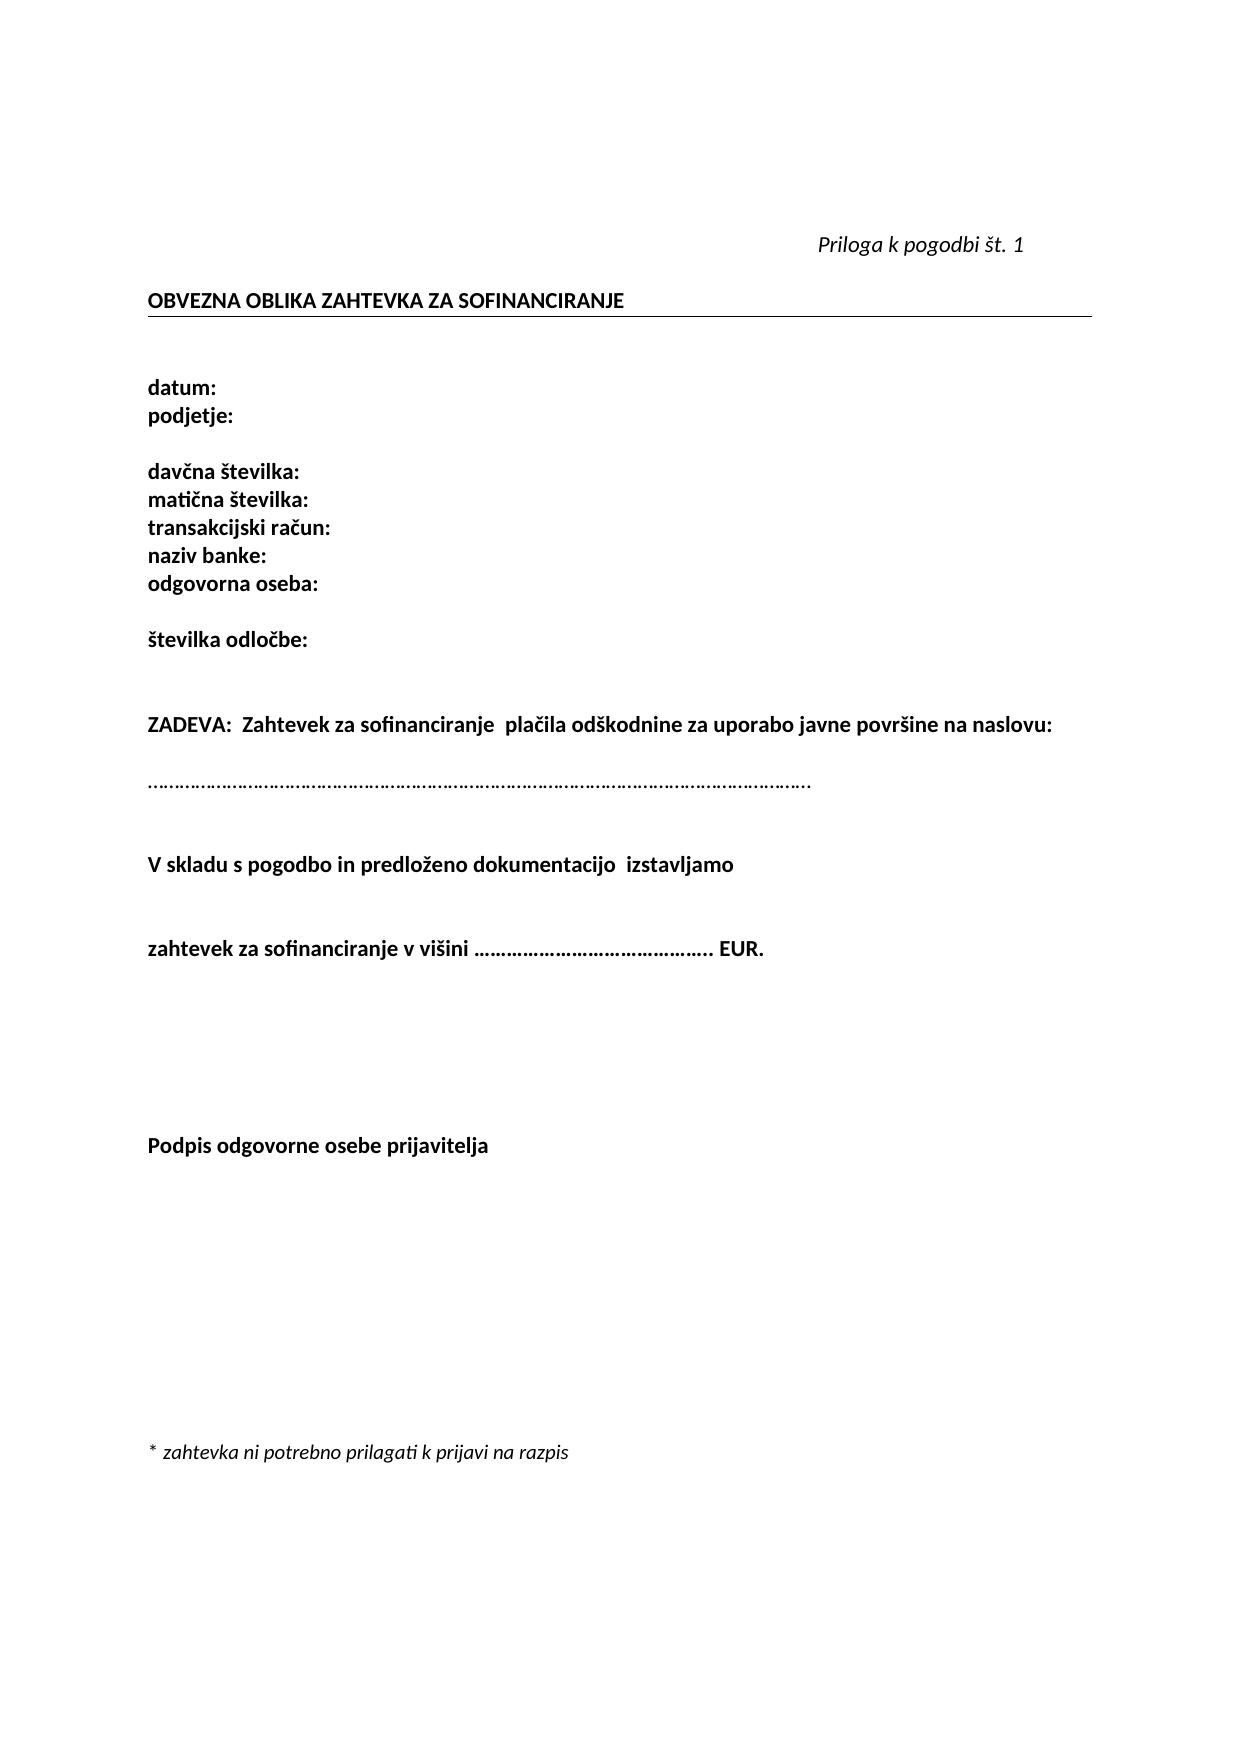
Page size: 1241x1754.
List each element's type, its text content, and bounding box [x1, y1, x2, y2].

text matična številka: [148, 486, 1092, 513]
text datum: [148, 373, 1092, 401]
text odgovorna oseba: [148, 569, 1092, 598]
text OBVEZNA OBLIKA ZAHTEVKA ZA SOFINANCIRANJE [148, 286, 1092, 316]
text ……………………………………………………………………………………………………………… [148, 766, 1092, 794]
text zahtevek za sofinanciranje v višini …………………………………….. EUR. [148, 934, 1092, 963]
text transakcijski račun: [148, 513, 1092, 542]
text davčna številka: [148, 457, 1092, 486]
text številka odločbe: [148, 626, 1092, 654]
text * zahtevka ni potrebno prilagati k prijavi na razpis [148, 1439, 1092, 1464]
text naziv banke: [148, 542, 1092, 569]
text V skladu s pogodbo in predloženo dokumentacijo izstavljamo [148, 850, 1092, 878]
text ZADEVA: Zahtevek za sofinanciranje plačila odškodnine za uporabo javne površine na naslovu: [148, 710, 1092, 738]
text Podpis odgovorne osebe prijavitelja [148, 1131, 1092, 1159]
text podjetje: [148, 401, 1092, 429]
text Priloga k pogodbi št. 1 [812, 230, 1092, 258]
